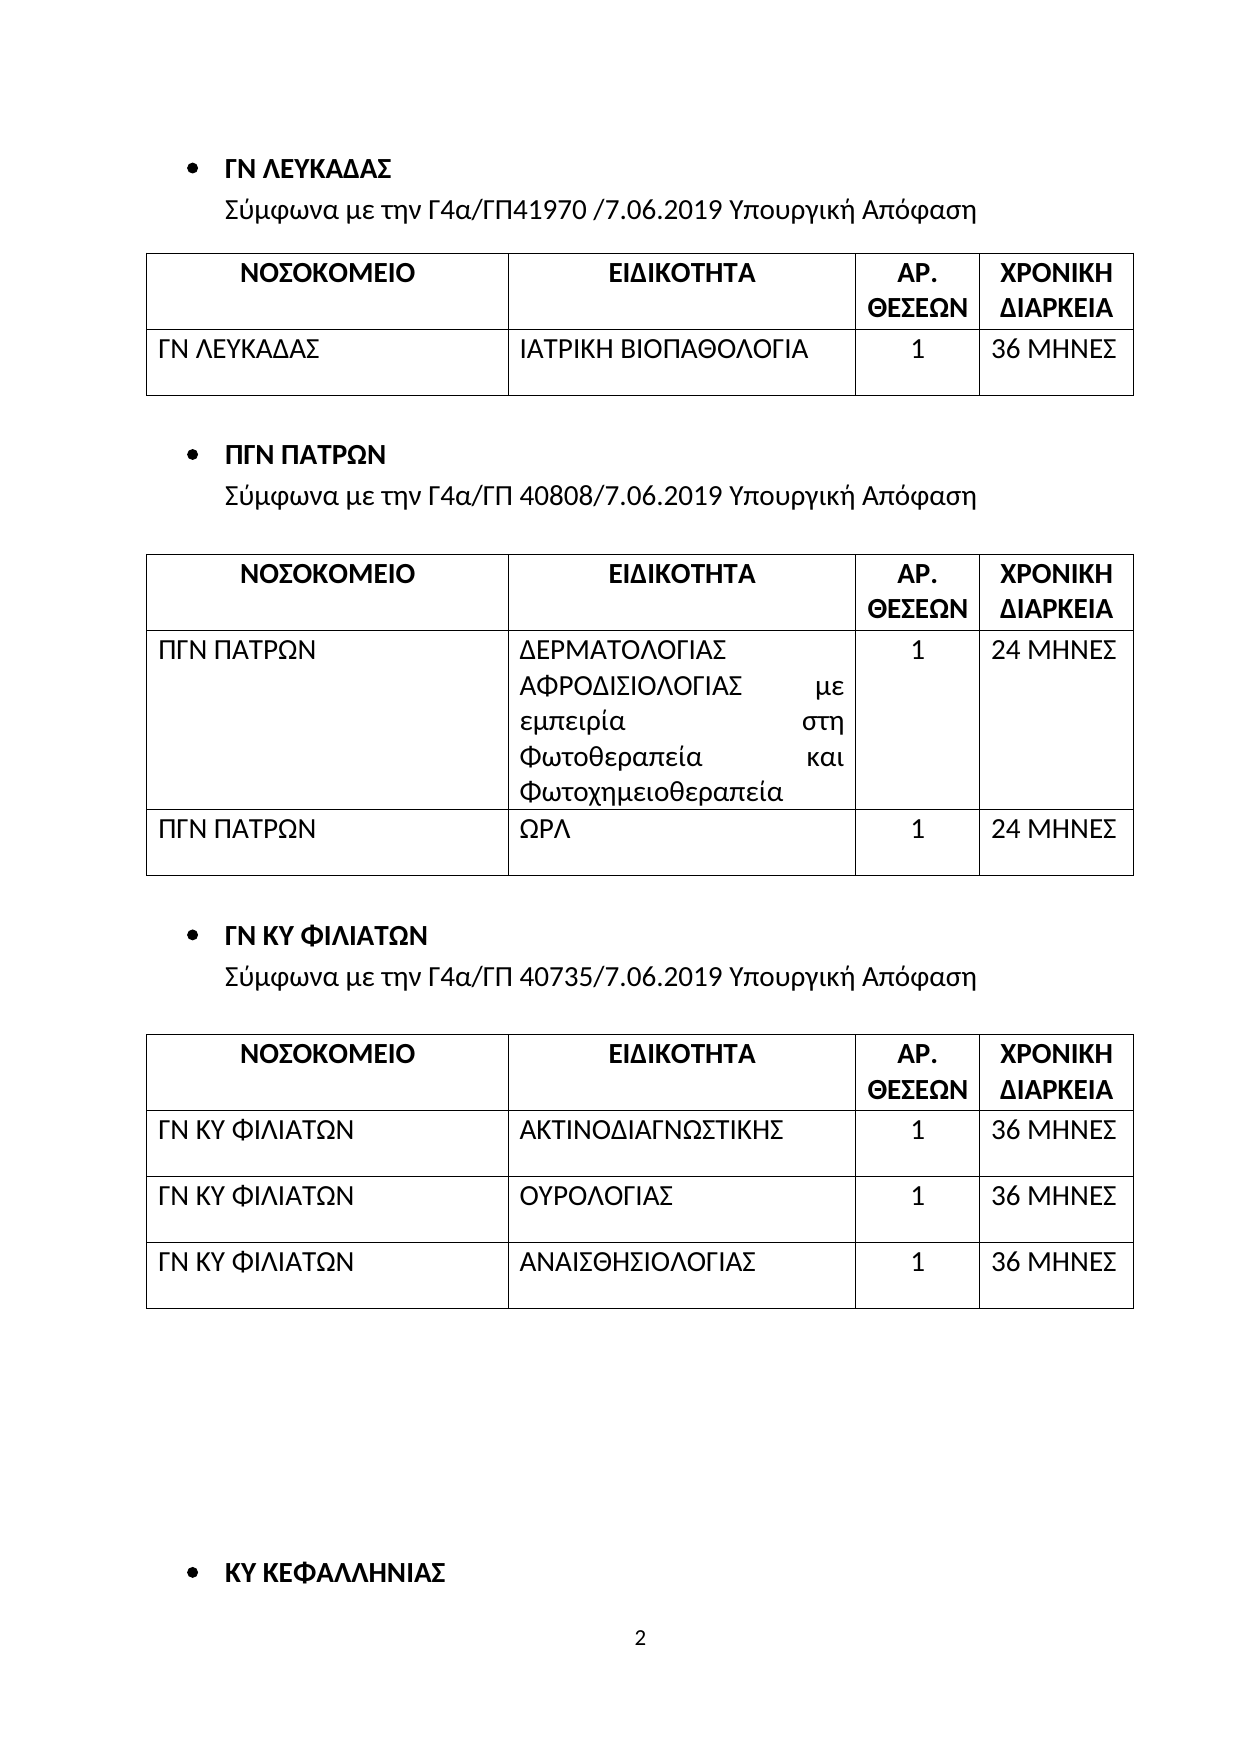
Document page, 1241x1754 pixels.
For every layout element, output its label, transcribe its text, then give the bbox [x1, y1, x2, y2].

table_cell ΠΓΝ ΠΑΤΡΩΝ [147, 631, 508, 809]
table_header ΑΡ. ΘΕΣΕΩΝ [856, 555, 979, 630]
table_cell 24 ΜΗΝΕΣ [980, 631, 1133, 809]
table_cell ΓΝ ΛΕΥΚΑΔΑΣ [147, 330, 508, 394]
table_cell 1 [856, 1177, 979, 1242]
table_header ΑΡ. ΘΕΣΕΩΝ [856, 254, 979, 329]
table_header ΝΟΣΟΚΟΜΕΙΟ [147, 1035, 508, 1110]
table_header ΕΙΔΙΚΟΤΗΤΑ [509, 1035, 855, 1110]
table_cell 1 [856, 1243, 979, 1308]
list Σύμφωνα με την Γ4α/ΓΠ 40735/7.06.2019 Υπουργική Απόφαση [225, 958, 1093, 993]
table_header ΝΟΣΟΚΟΜΕΙΟ [147, 555, 508, 630]
table_cell ΓΝ ΚΥ ΦΙΛΙΑΤΩΝ [147, 1177, 508, 1242]
table_cell ΑΝΑΙΣΘΗΣΙΟΛΟΓΙΑΣ [509, 1243, 855, 1308]
table_cell 24 ΜΗΝΕΣ [980, 810, 1133, 875]
list Σύμφωνα με την Γ4α/ΓΠ41970 /7.06.2019 Υπουργική Απόφαση [225, 191, 1093, 227]
table_header ΧΡΟΝΙΚΗ ΔΙΑΡΚΕΙΑ [980, 254, 1133, 329]
table_header ΧΡΟΝΙΚΗ ΔΙΑΡΚΕΙΑ [980, 555, 1133, 630]
table_header ΑΡ. ΘΕΣΕΩΝ [856, 1035, 979, 1110]
table_cell 1 [856, 1111, 979, 1176]
table_cell 1 [856, 631, 979, 809]
table_cell 36 ΜΗΝΕΣ [980, 330, 1133, 394]
table_cell ΟΥΡΟΛΟΓΙΑΣ [509, 1177, 855, 1242]
table_header ΝΟΣΟΚΟΜΕΙΟ [147, 254, 508, 329]
table_cell ΔΕΡΜΑΤΟΛΟΓΙΑΣ ΑΦΡΟΔΙΣΙΟΛΟΓΙΑΣ με εμπειρία στη Φωτοθεραπεία και Φωτοχημειοθεραπεία [509, 631, 855, 809]
table_cell 1 [856, 810, 979, 875]
table_cell 1 [856, 330, 979, 394]
list ΠΓΝ ΠΑΤΡΩΝ [187, 436, 1093, 472]
table_cell 36 ΜΗΝΕΣ [980, 1111, 1133, 1176]
table_cell 36 ΜΗΝΕΣ [980, 1177, 1133, 1242]
table_cell ΓΝ ΚΥ ΦΙΛΙΑΤΩΝ [147, 1111, 508, 1176]
list ΓΝ ΚΥ ΦΙΛΙΑΤΩΝ [187, 917, 1093, 952]
table_cell ΓΝ ΚΥ ΦΙΛΙΑΤΩΝ [147, 1243, 508, 1308]
table_header ΕΙΔΙΚΟΤΗΤΑ [509, 254, 855, 329]
table_cell ΠΓΝ ΠΑΤΡΩΝ [147, 810, 508, 875]
list Σύμφωνα με την Γ4α/ΓΠ 40808/7.06.2019 Υπουργική Απόφαση [225, 477, 1093, 513]
table_cell 36 ΜΗΝΕΣ [980, 1243, 1133, 1308]
list ΓΝ ΛΕΥΚΑΔΑΣ [187, 150, 1093, 186]
table_header ΧΡΟΝΙΚΗ ΔΙΑΡΚΕΙΑ [980, 1035, 1133, 1110]
table_cell ΩΡΛ [509, 810, 855, 875]
table_header ΕΙΔΙΚΟΤΗΤΑ [509, 555, 855, 630]
list ΚΥ ΚΕΦΑΛΛΗΝΙΑΣ [187, 1554, 1093, 1590]
table_cell ΑΚΤΙΝΟΔΙΑΓΝΩΣΤΙΚΗΣ [509, 1111, 855, 1176]
table_cell ΙΑΤΡΙΚΗ ΒΙΟΠΑΘΟΛΟΓΙΑ [509, 330, 855, 394]
